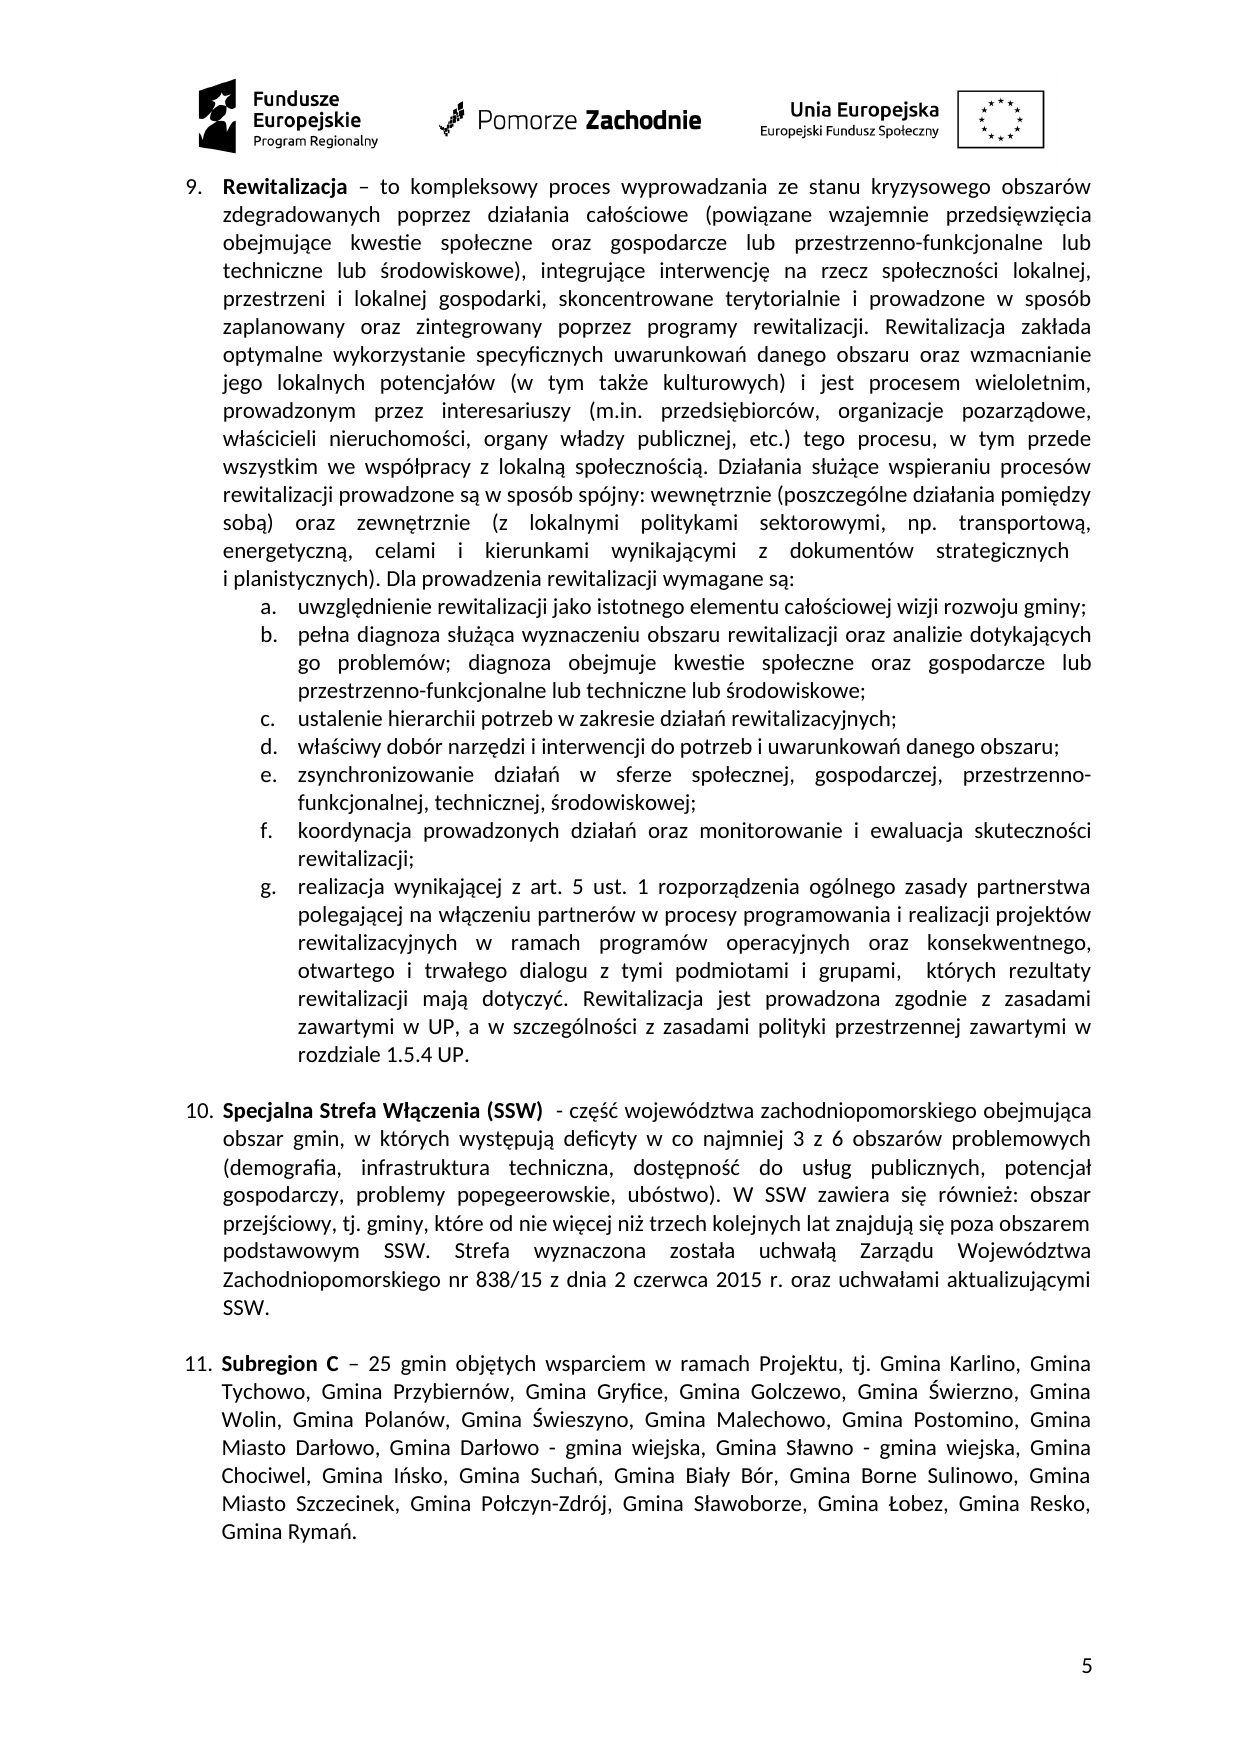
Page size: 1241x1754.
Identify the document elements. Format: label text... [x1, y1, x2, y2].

list Specjalna Strefa Włączenia (SSW) - część województwa zachodniopomorskiego obejmująca obszar gmin, w których występują deficyty w co najmniej 3 z 6 obszarów problemowych (demografia, infrastruktura techniczna, dostępność do usług publicznych, potencjał gospodarczy, problemy popegeerowskie, ubóstwo). W SSW zawiera się również: obszar przejściowy, tj. gminy, które od nie więcej niż trzech kolejnych lat znajdują się poza obszarem podstawowym SSW. Strefa wyznaczona została uchwałą Zarządu Województwa Zachodniopomorskiego nr 838/15 z dnia 2 czerwca 2015 r. oraz uchwałami aktualizującymi SSW. [185, 1097, 1093, 1321]
list Subregion C – 25 gmin objętych wsparciem w ramach Projektu, tj. Gmina Karlino, Gmina Tychowo, Gmina Przybiernów, Gmina Gryfice, Gmina Golczewo, Gmina Świerzno, Gmina Wolin, Gmina Polanów, Gmina Świeszyno, Gmina Malechowo, Gmina Postomino, Gmina Miasto Darłowo, Gmina Darłowo - gmina wiejska, Gmina Sławno - gmina wiejska, Gmina Chociwel, Gmina Ińsko, Gmina Suchań, Gmina Biały Bór, Gmina Borne Sulinowo, Gmina Miasto Szczecinek, Gmina Połczyn-Zdrój, Gmina Sławoborze, Gmina Łobez, Gmina Resko, Gmina Rymań. [184, 1349, 1093, 1545]
list Rewitalizacja – to kompleksowy proces wyprowadzania ze stanu kryzysowego obszarów zdegradowanych poprzez działania całościowe (powiązane wzajemnie przedsięwzięcia obejmujące kwestie społeczne oraz gospodarcze lub przestrzenno-funkcjonalne lub techniczne lub środowiskowe), integrujące interwencję na rzecz społeczności lokalnej, przestrzeni i lokalnej gospodarki, skoncentrowane terytorialnie i prowadzone w sposób zaplanowany oraz zintegrowany poprzez programy rewitalizacji. Rewitalizacja zakłada optymalne wykorzystanie specyficznych uwarunkowań danego obszaru oraz wzmacnianie jego lokalnych potencjałów (w tym także kulturowych) i jest procesem wieloletnim, prowadzonym przez interesariuszy (m.in. przedsiębiorców, organizacje pozarządowe, właścicieli nieruchomości, organy władzy publicznej, etc.) tego procesu, w tym przede wszystkim we współpracy z lokalną społecznością. Działania służące wspieraniu procesów rewitalizacji prowadzone są w sposób spójny: wewnętrznie (poszczególne działania pomiędzy sobą) oraz zewnętrznie (z lokalnymi politykami sektorowymi, np. transportową, energetyczną, celami i kierunkami wynikającymi z dokumentów strategicznych i planistycznych). Dla prowadzenia rewitalizacji wymagane są: [185, 172, 1093, 592]
list zsynchronizowanie działań w sferze społecznej, gospodarczej, przestrzenno-funkcjonalnej, technicznej, środowiskowej; [260, 760, 1093, 816]
list właściwy dobór narzędzi i interwencji do potrzeb i uwarunkowań danego obszaru; [260, 732, 1093, 760]
list pełna diagnoza służąca wyznaczeniu obszaru rewitalizacji oraz analizie dotykających go problemów; diagnoza obejmuje kwestie społeczne oraz gospodarcze lub przestrzenno-funkcjonalne lub techniczne lub środowiskowe; [260, 620, 1093, 704]
list realizacja wynikającej z art. 5 ust. 1 rozporządzenia ogólnego zasady partnerstwa polegającej na włączeniu partnerów w procesy programowania i realizacji projektów rewitalizacyjnych w ramach programów operacyjnych oraz konsekwentnego, otwartego i trwałego dialogu z tymi podmiotami i grupami, których rezultaty rewitalizacji mają dotyczyć. Rewitalizacja jest prowadzona zgodnie z zasadami zawartymi w UP, a w szczególności z zasadami polityki przestrzennej zawartymi w rozdziale 1.5.4 UP. [260, 872, 1093, 1068]
list koordynacja prowadzonych działań oraz monitorowanie i ewaluacja skuteczności rewitalizacji; [260, 816, 1093, 872]
list ustalenie hierarchii potrzeb w zakresie działań rewitalizacyjnych; [260, 704, 1093, 732]
picture [180, 59, 1060, 172]
list uwzględnienie rewitalizacji jako istotnego elementu całościowej wizji rozwoju gminy; [260, 592, 1093, 620]
